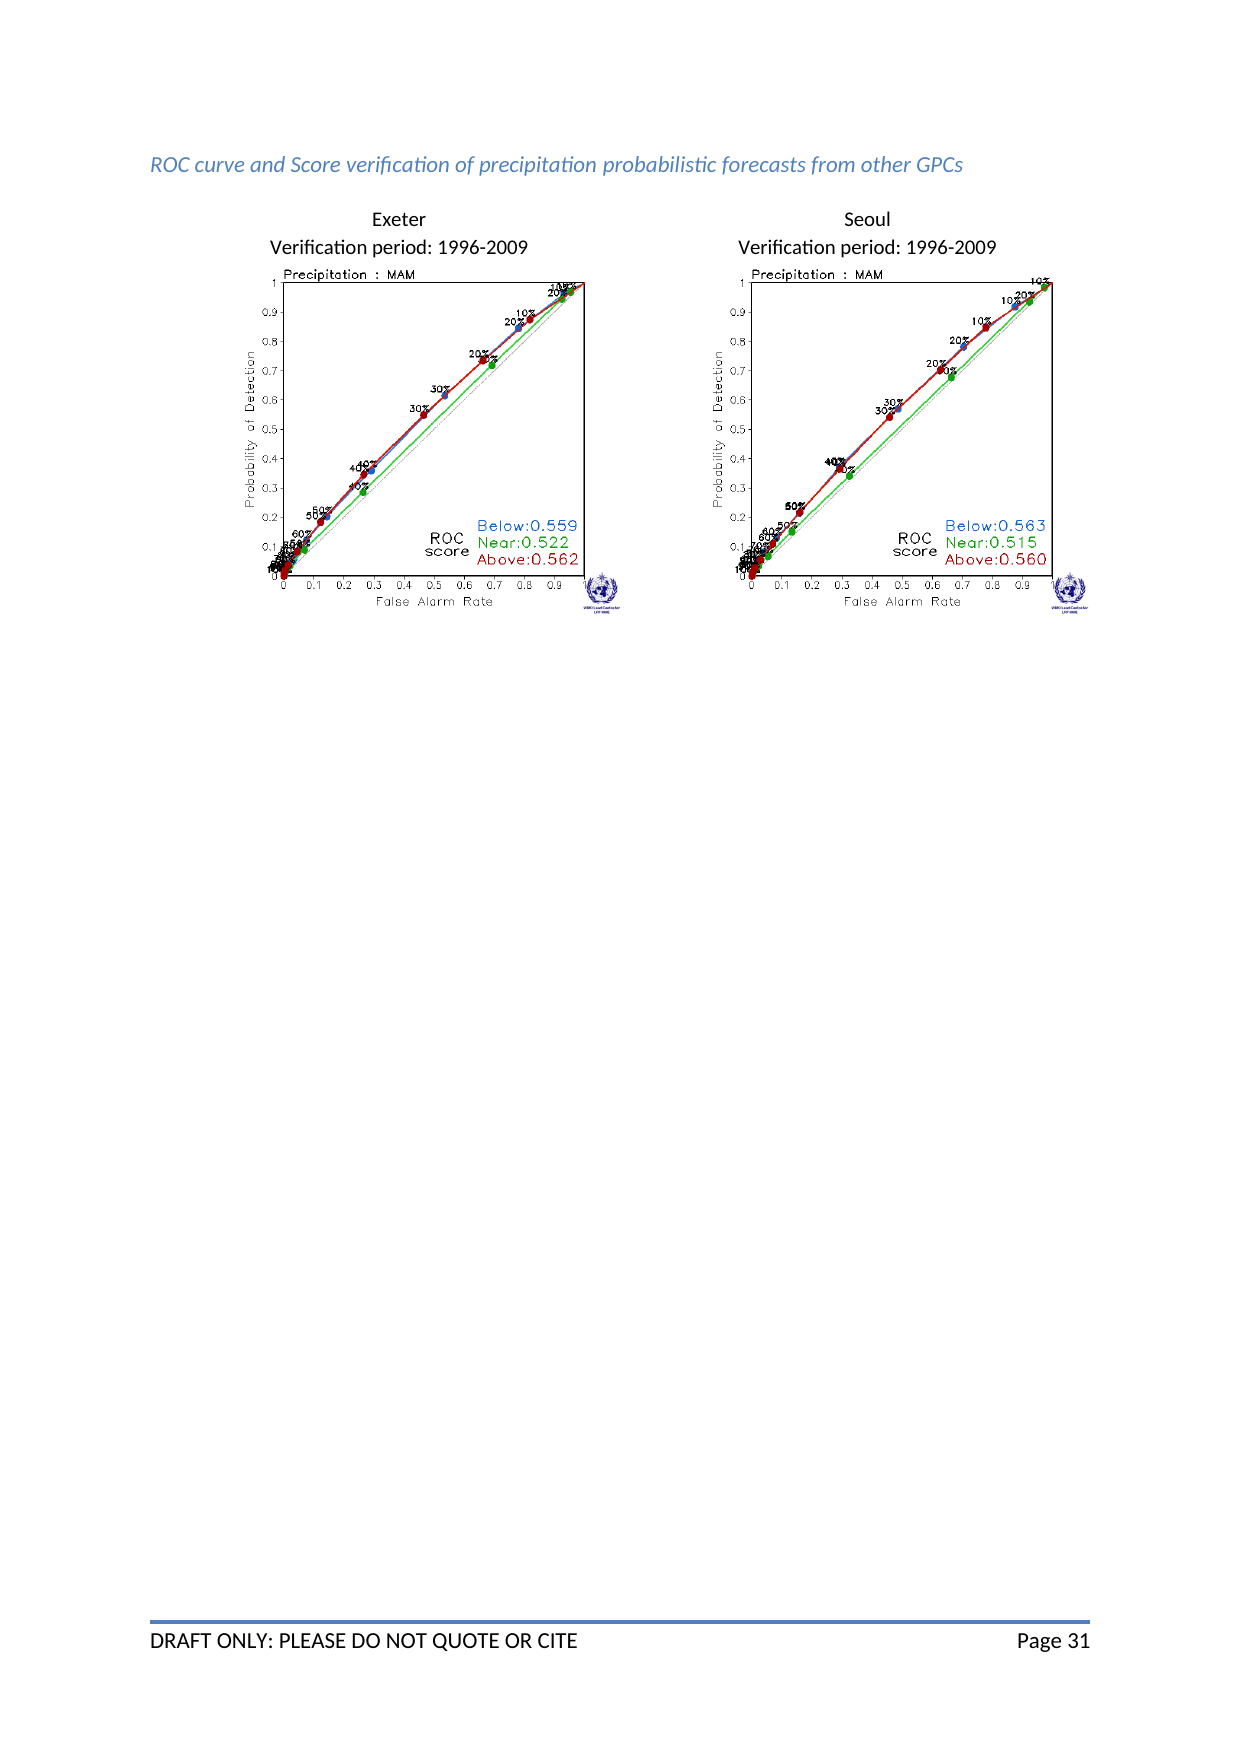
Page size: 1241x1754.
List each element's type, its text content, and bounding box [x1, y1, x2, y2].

table_header Exeter Verification period: 1996-2009 [165, 206, 633, 619]
text ROC curve and Score verification of precipitation probabilistic forecasts from other GPCs [150, 150, 1090, 178]
table_header Seoul Verification period: 1996-2009 [633, 206, 1102, 619]
picture [644, 261, 1102, 617]
picture [176, 261, 634, 617]
